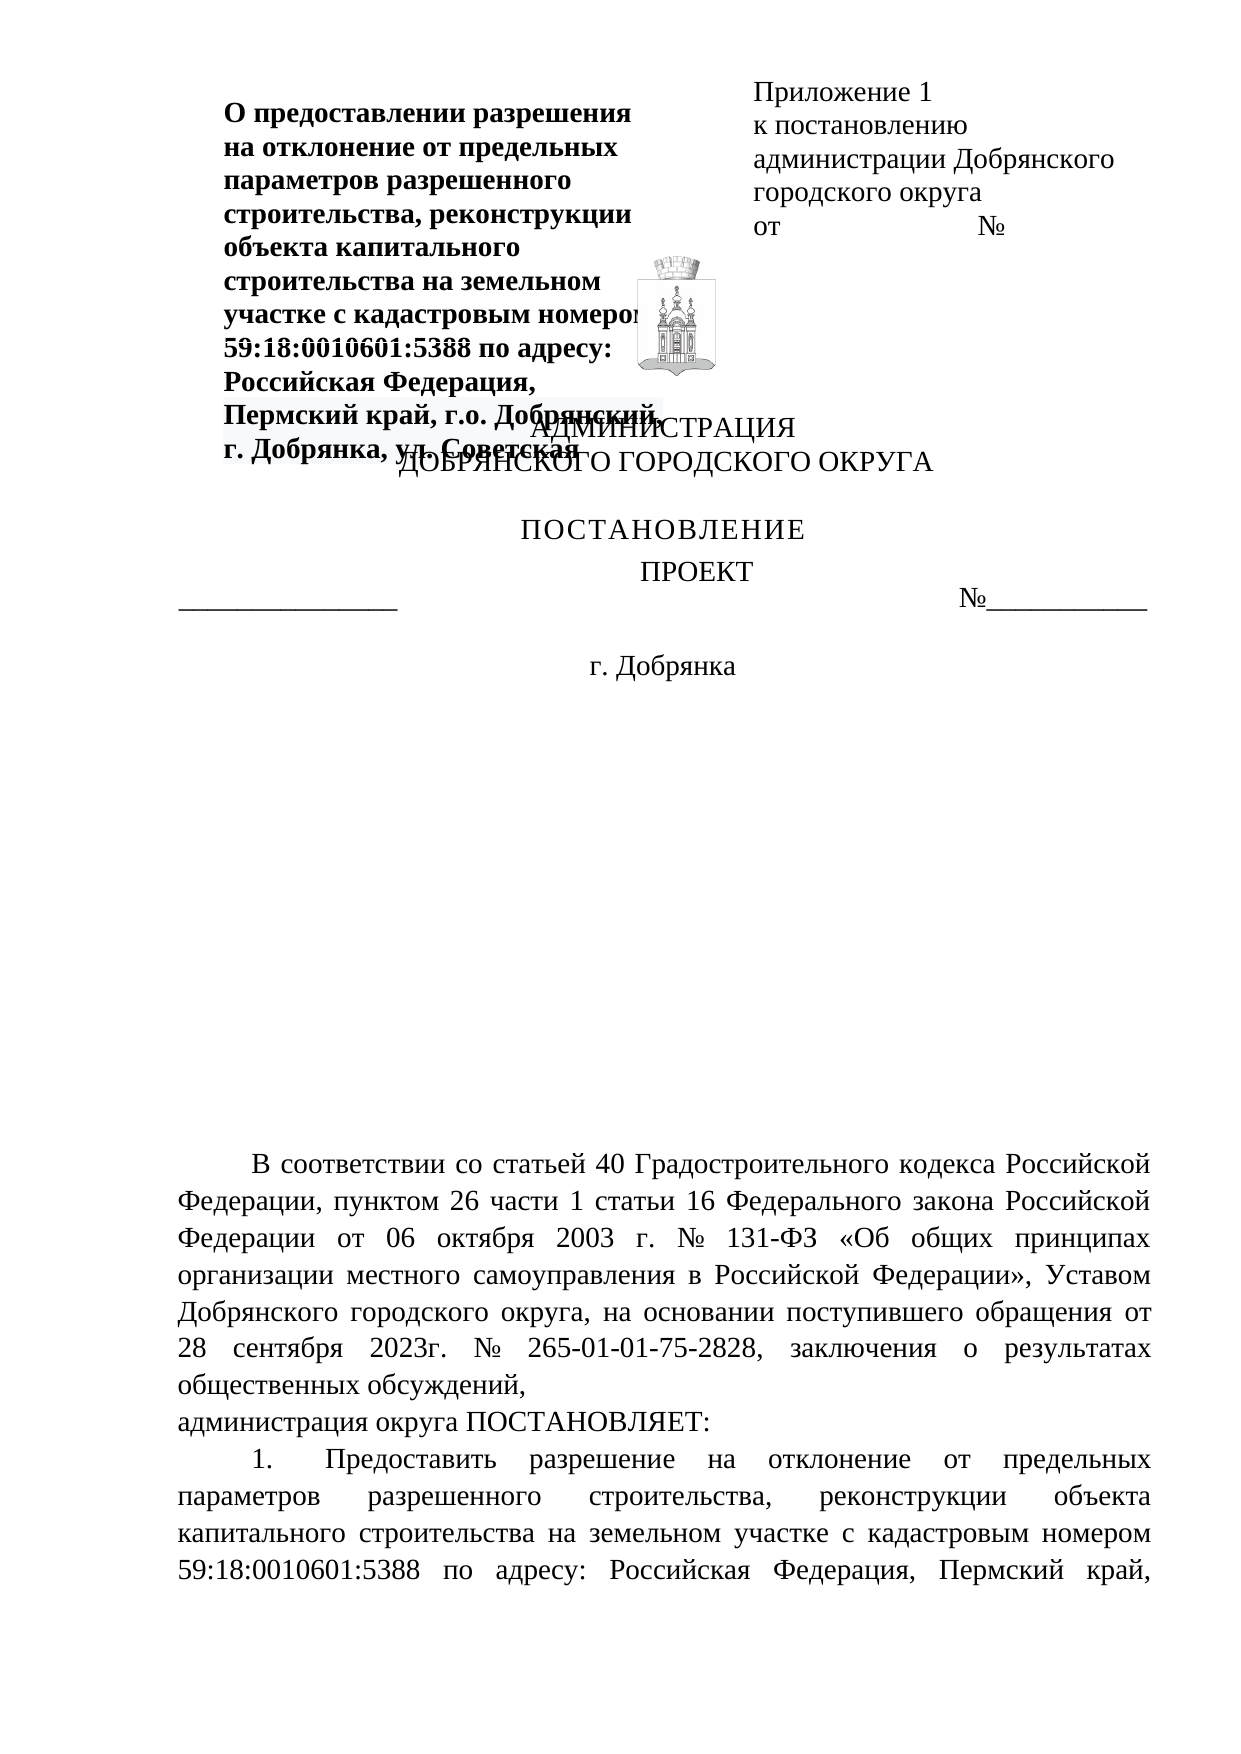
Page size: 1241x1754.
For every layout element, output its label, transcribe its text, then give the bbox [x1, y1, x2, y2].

text от № [753, 208, 1152, 242]
text к постановлению администрации Добрянского городского округа [753, 107, 1152, 208]
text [177, 1441, 1152, 1585]
text администрация округа ПОСТАНОВЛЯЕТ: [177, 1404, 1152, 1438]
table_header АДМИНИСТРАЦИЯ ДОБРЯНСКОГО ГОРОДСКОГО ОКРУГА [163, 343, 1162, 511]
table_cell г. Добрянка [163, 615, 1162, 1108]
table_cell ПОСТАНОВЛЕНИЕ [163, 512, 1162, 579]
picture [637, 256, 716, 376]
text В соответствии со статьей 40 Градостроительного кодекса Российской Федерации, пунктом 26 части 1 статьи 16 Федерального закона Российской Федерации от 06 октября 2003 г. № 131-ФЗ «Об общих принципах организации местного самоуправления в Российской Федерации», Уставом Добрянского городского округа, на основании поступившего обращения от 28 сентября 2023г. № 265-01-01-75-2828, заключения о результатах общественных обсуждений, [177, 1146, 1152, 1401]
text Приложение 1 [753, 74, 1152, 107]
table_cell _______________ №___________ [163, 580, 1162, 614]
